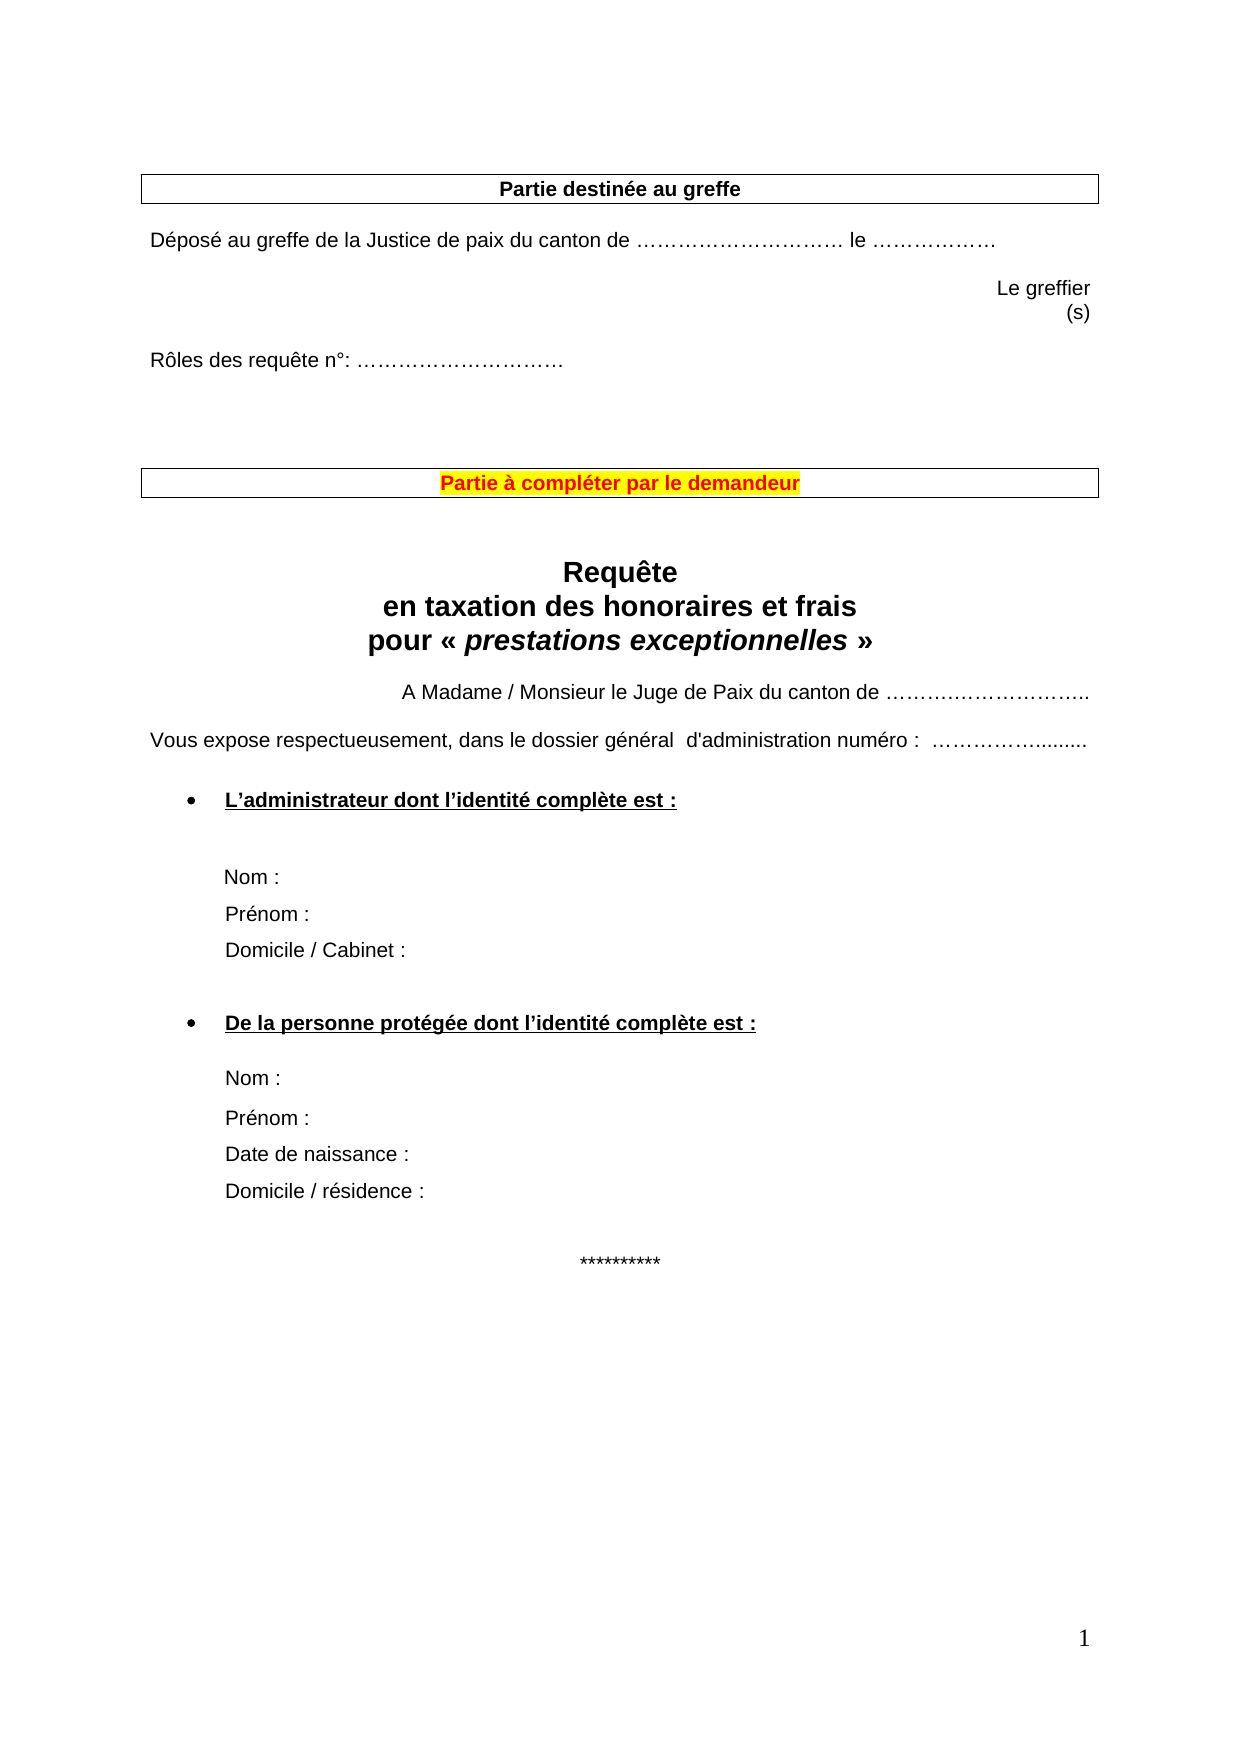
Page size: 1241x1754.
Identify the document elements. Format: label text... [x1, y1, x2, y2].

text Domicile / Cabinet : [225, 938, 1090, 962]
text Nom : [150, 865, 1090, 889]
text pour « prestations exceptionnelles » [150, 622, 1090, 656]
text Le greffier [150, 276, 1090, 300]
text en taxation des honoraires et frais [150, 589, 1090, 622]
text Requête [150, 555, 1090, 589]
text Domicile / résidence : [225, 1179, 1090, 1203]
text Prénom : [225, 901, 1090, 925]
text Partie à compléter par le demandeur [142, 469, 1098, 497]
text Partie destinée au greffe [142, 175, 1098, 203]
list L’administrateur dont l’identité complète est : [187, 788, 1090, 812]
text A Madame / Monsieur le Juge de Paix du canton de ……….……………….. [150, 680, 1090, 704]
text Prénom : [225, 1106, 1090, 1130]
text (s) [150, 300, 1090, 324]
text Déposé au greffe de la Justice de paix du canton de ………………………… le ……………… [150, 228, 1090, 252]
text ********** [150, 1252, 1090, 1276]
text Vous expose respectueusement, dans le dossier général d'administration numéro : ……………......... [150, 728, 1090, 752]
text Date de naissance : [225, 1142, 1090, 1166]
list De la personne protégée dont l’identité complète est : [187, 1011, 1090, 1035]
list Nom : [225, 1066, 1090, 1090]
text Rôles des requête n°: ………………………… [150, 348, 1090, 372]
